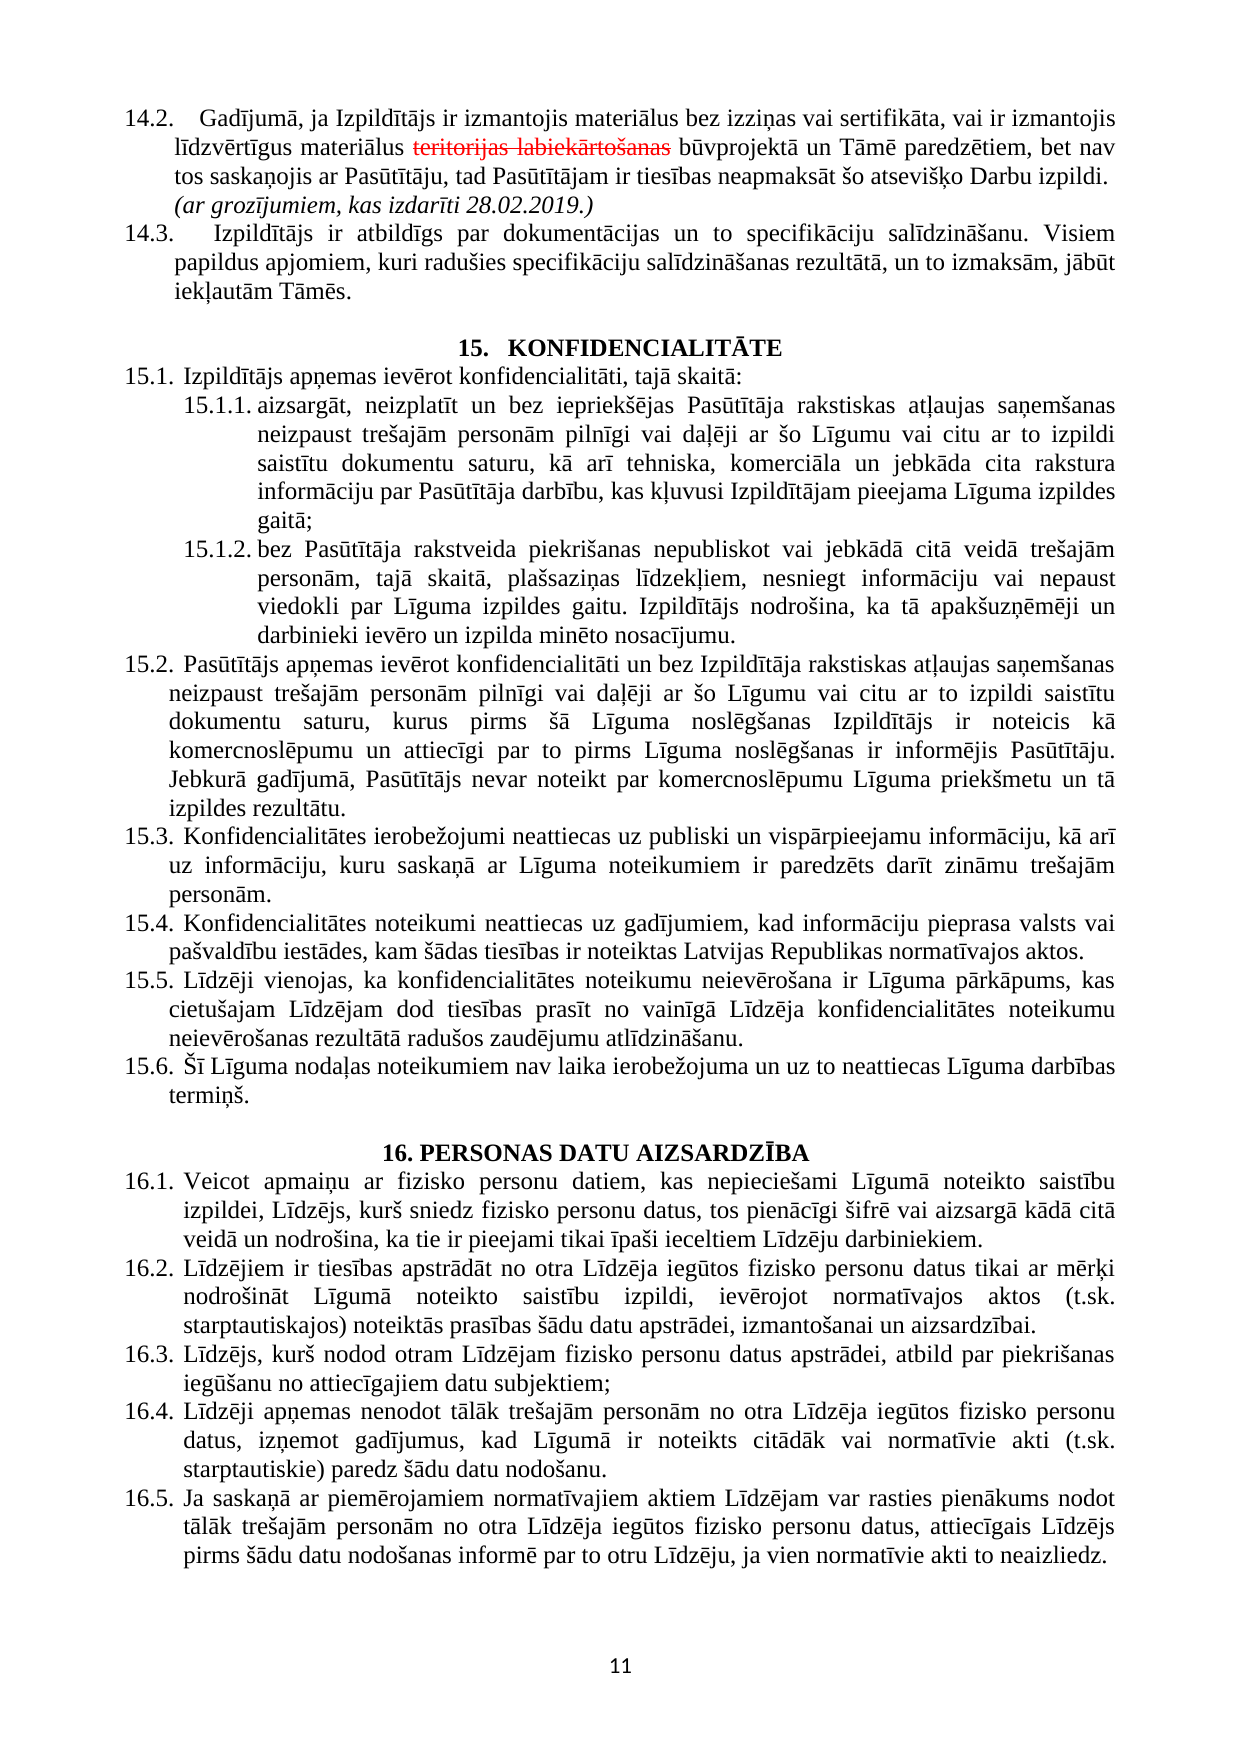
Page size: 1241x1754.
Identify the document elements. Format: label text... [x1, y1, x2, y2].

list Pasūtītājs apņemas ievērot konfidencialitāti un bez Izpildītāja rakstiskas atļaujas saņemšanas neizpaust trešajām personām pilnīgi vai daļēji ar šo Līgumu vai citu ar to izpildi saistītu dokumentu saturu, kurus pirms šā Līguma noslēgšanas Izpildītājs ir noteicis kā komercnoslēpumu un attiecīgi par to pirms Līguma noslēgšanas ir informējis Pasūtītāju. Jebkurā gadījumā, Pasūtītājs nevar noteikt par komercnoslēpumu Līguma priekšmetu un tā izpildes rezultātu. [124, 649, 1116, 821]
list bez Pasūtītāja rakstveida piekrišanas nepubliskot vai jebkādā citā veidā trešajām personām, tajā skaitā, plašsaziņas līdzekļiem, nesniegt informāciju vai nepaust viedokli par Līguma izpildes gaitu. Izpildītājs nodrošina, ka tā apakšuzņēmēji un darbinieki ievēro un izpilda minēto nosacījumu. [183, 534, 1116, 649]
list Veicot apmaiņu ar fizisko personu datiem, kas nepieciešami Līgumā noteikto saistību izpildei, Līdzējs, kurš sniedz fizisko personu datus, tos pienācīgi šifrē vai aizsargā kādā citā veidā un nodrošina, ka tie ir pieejami tikai īpaši ieceltiem Līdzēju darbiniekiem. [124, 1166, 1116, 1253]
list Līdzēji apņemas nenodot tālāk trešajām personām no otra Līdzēja iegūtos fizisko personu datus, izņemot gadījumus, kad Līgumā ir noteikts citādāk vai normatīvie akti (t.sk. starptautiskie) paredz šādu datu nodošanu. [124, 1396, 1116, 1483]
list Līdzējs, kurš nodod otram Līdzējam fizisko personu datus apstrādei, atbild par piekrišanas iegūšanu no attiecīgajiem datu subjektiem; [124, 1339, 1116, 1396]
list Gadījumā, ja Izpildītājs ir izmantojis materiālus bez izziņas vai sertifikāta, vai ir izmantojis līdzvērtīgus materiālus teritorijas labiekārtošanas būvprojektā un Tāmē paredzētiem, bet nav tos saskaņojis ar Pasūtītāju, tad Pasūtītājam ir tiesības neapmaksāt šo atsevišķo Darbu izpildi. [124, 103, 1116, 190]
list Ja saskaņā ar piemērojamiem normatīvajiem aktiem Līdzējam var rasties pienākums nodot tālāk trešajām personām no otra Līdzēja iegūtos fizisko personu datus, attiecīgais Līdzējs pirms šādu datu nodošanas informē par to otru Līdzēju, ja vien normatīvie akti to neaizliedz. [124, 1483, 1116, 1569]
list aizsargāt, neizplatīt un bez iepriekšējas Pasūtītāja rakstiskas atļaujas saņemšanas neizpaust trešajām personām pilnīgi vai daļēji ar šo Līgumu vai citu ar to izpildi saistītu dokumentu saturu, kā arī tehniska, komerciāla un jebkāda cita rakstura informāciju par Pasūtītāja darbību, kas kļuvusi Izpildītājam pieejama Līguma izpildes gaitā; [183, 390, 1116, 534]
list Līdzēji vienojas, ka konfidencialitātes noteikumu neievērošana ir Līguma pārkāpums, kas cietušajam Līdzējam dod tiesības prasīt no vainīgā Līdzēja konfidencialitātes noteikumu neievērošanas rezultātā radušos zaudējumu atlīdzināšanu. [124, 965, 1116, 1051]
list Konfidencialitātes noteikumi neattiecas uz gadījumiem, kad informāciju pieprasa valsts vai pašvaldību iestādes, kam šādas tiesības ir noteiktas Latvijas Republikas normatīvajos aktos. [124, 908, 1116, 965]
list Konfidencialitātes ierobežojumi neattiecas uz publiski un vispārpieejamu informāciju, kā arī uz informāciju, kuru saskaņā ar Līguma noteikumiem ir paredzēts darīt zināmu trešajām personām. [124, 821, 1116, 908]
list PERSONAS DATU AIZSARDZĪBA [124, 1138, 1116, 1166]
list Līdzējiem ir tiesības apstrādāt no otra Līdzēja iegūtos fizisko personu datus tikai ar mērķi nodrošināt Līgumā noteikto saistību izpildi, ievērojot normatīvajos aktos (t.sk. starptautiskajos) noteiktās prasības šādu datu apstrādei, izmantošanai un aizsardzībai. [124, 1253, 1116, 1339]
list Izpildītājs apņemas ievērot konfidencialitāti, tajā skaitā: [124, 361, 1116, 390]
list Šī Līguma nodaļas noteikumiem nav laika ierobežojuma un uz to neattiecas Līguma darbības termiņš. [124, 1051, 1116, 1109]
text (ar grozījumiem, kas izdarīti 28.02.2019.) [174, 190, 1116, 218]
list Izpildītājs ir atbildīgs par dokumentācijas un to specifikāciju salīdzināšanu. Visiem papildus apjomiem, kuri radušies specifikāciju salīdzināšanas rezultātā, un to izmaksām, jābūt iekļautām Tāmēs. [124, 218, 1116, 305]
list KONFIDENCIALITĀTE [124, 333, 1116, 361]
